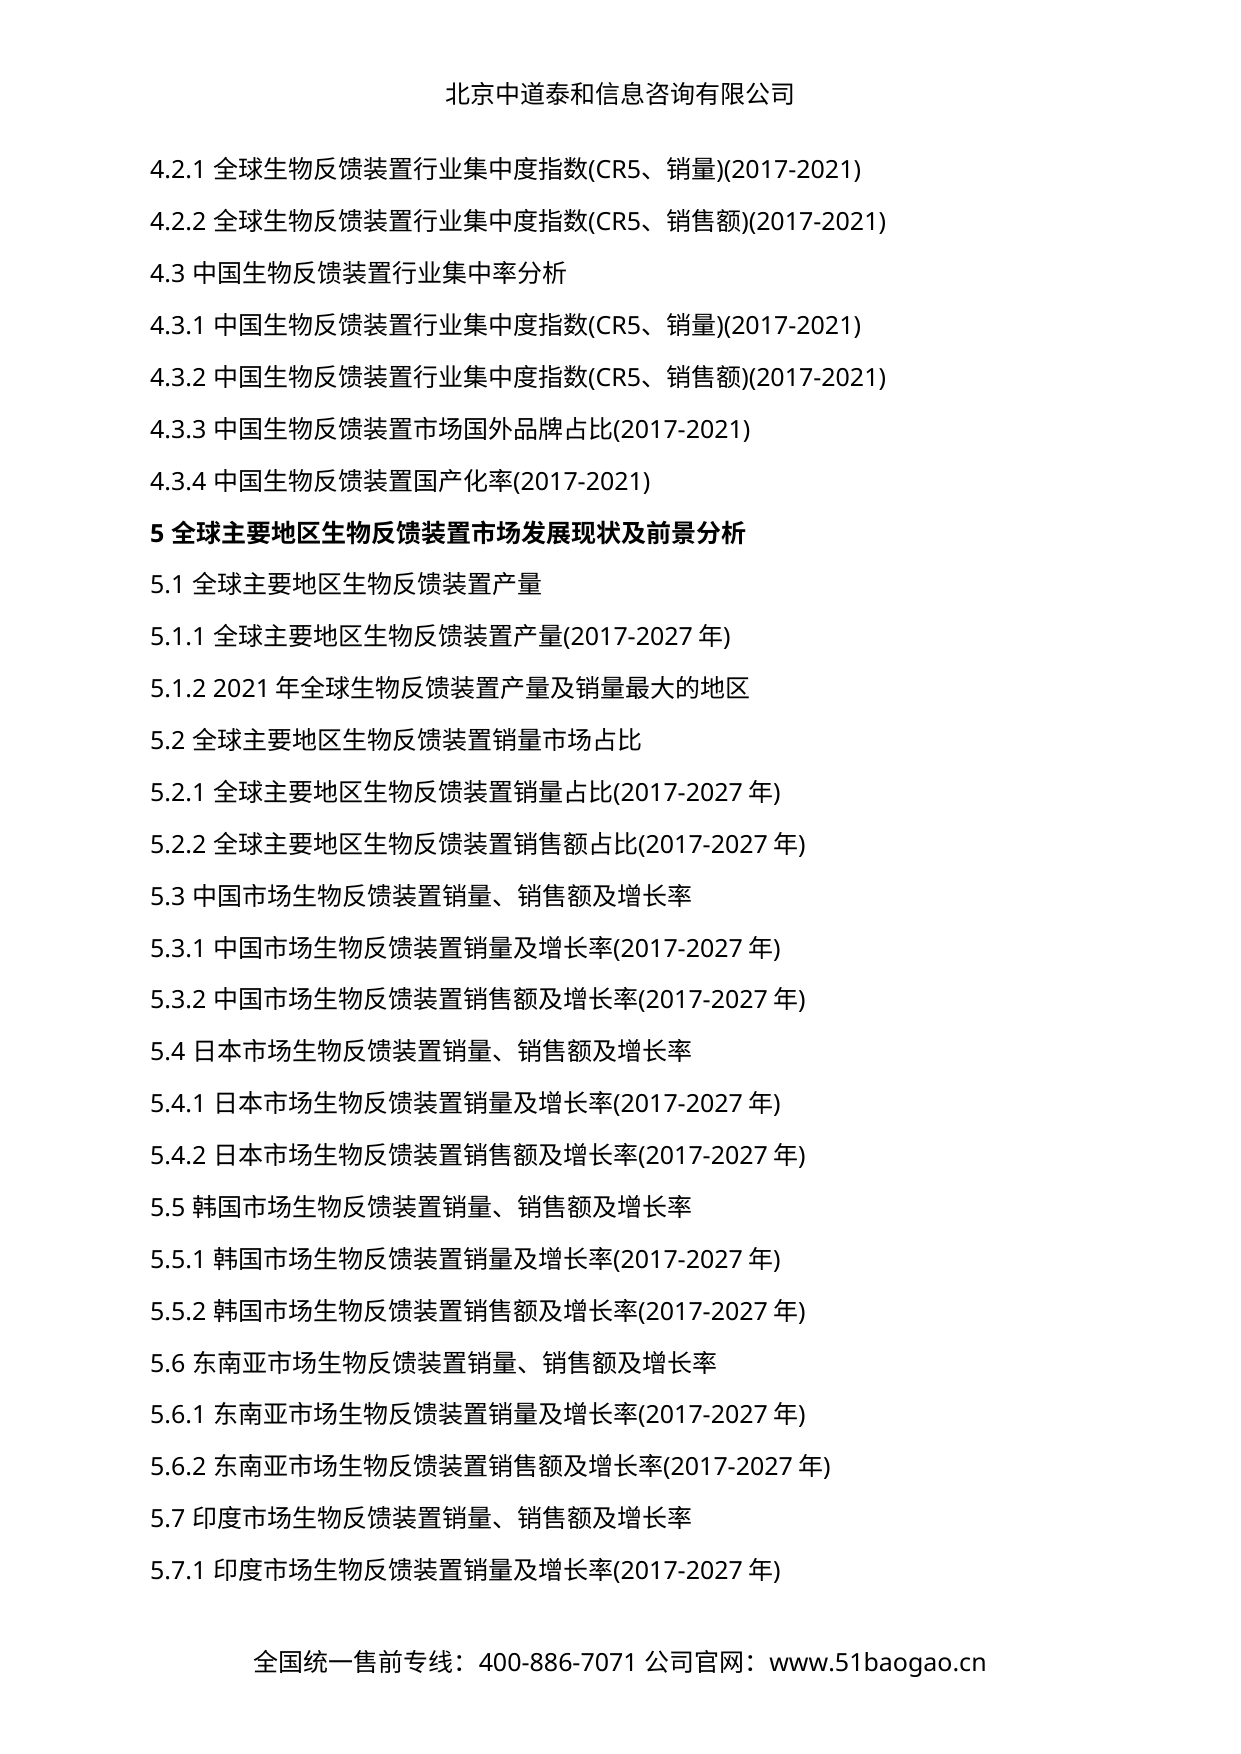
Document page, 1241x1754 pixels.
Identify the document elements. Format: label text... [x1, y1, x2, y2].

text 5.1.1 全球主要地区生物反馈装置产量(2017-2027年) [150, 617, 1090, 653]
text 4.2.1 全球生物反馈装置行业集中度指数(CR5、销量)(2017-2021) [150, 150, 1090, 186]
text 5.6.1 东南亚市场生物反馈装置销量及增长率(2017-2027年) [150, 1395, 1090, 1431]
text 5.3 中国市场生物反馈装置销量、销售额及增长率 [150, 876, 1090, 912]
text 5.2.1 全球主要地区生物反馈装置销量占比(2017-2027年) [150, 772, 1090, 809]
text 5.4.1 日本市场生物反馈装置销量及增长率(2017-2027年) [150, 1084, 1090, 1120]
text 5.3.2 中国市场生物反馈装置销售额及增长率(2017-2027年) [150, 980, 1090, 1016]
text 5.4.2 日本市场生物反馈装置销售额及增长率(2017-2027年) [150, 1136, 1090, 1172]
text 4.3.2 中国生物反馈装置行业集中度指数(CR5、销售额)(2017-2021) [150, 357, 1090, 394]
text 5.4 日本市场生物反馈装置销量、销售额及增长率 [150, 1032, 1090, 1068]
text 5.5.1 韩国市场生物反馈装置销量及增长率(2017-2027年) [150, 1239, 1090, 1276]
text 5.6.2 东南亚市场生物反馈装置销售额及增长率(2017-2027年) [150, 1447, 1090, 1483]
text 5.1.2 2021年全球生物反馈装置产量及销量最大的地区 [150, 669, 1090, 705]
text 5.2 全球主要地区生物反馈装置销量市场占比 [150, 721, 1090, 757]
text 5.5 韩国市场生物反馈装置销量、销售额及增长率 [150, 1187, 1090, 1224]
text 4.3.1 中国生物反馈装置行业集中度指数(CR5、销量)(2017-2021) [150, 306, 1090, 342]
text 4.3.4 中国生物反馈装置国产化率(2017-2021) [150, 461, 1090, 497]
text 5 全球主要地区生物反馈装置市场发展现状及前景分析 [150, 513, 1090, 549]
text 5.7.1 印度市场生物反馈装置销量及增长率(2017-2027年) [150, 1551, 1090, 1587]
text 5.6 东南亚市场生物反馈装置销量、销售额及增长率 [150, 1343, 1090, 1379]
text 5.3.1 中国市场生物反馈装置销量及增长率(2017-2027年) [150, 928, 1090, 964]
text 5.7 印度市场生物反馈装置销量、销售额及增长率 [150, 1499, 1090, 1535]
text 5.5.2 韩国市场生物反馈装置销售额及增长率(2017-2027年) [150, 1291, 1090, 1327]
text 5.2.2 全球主要地区生物反馈装置销售额占比(2017-2027年) [150, 824, 1090, 861]
text 4.3 中国生物反馈装置行业集中率分析 [150, 254, 1090, 290]
text 4.3.3 中国生物反馈装置市场国外品牌占比(2017-2021) [150, 409, 1090, 446]
text 5.1 全球主要地区生物反馈装置产量 [150, 565, 1090, 601]
text 4.2.2 全球生物反馈装置行业集中度指数(CR5、销售额)(2017-2021) [150, 202, 1090, 238]
